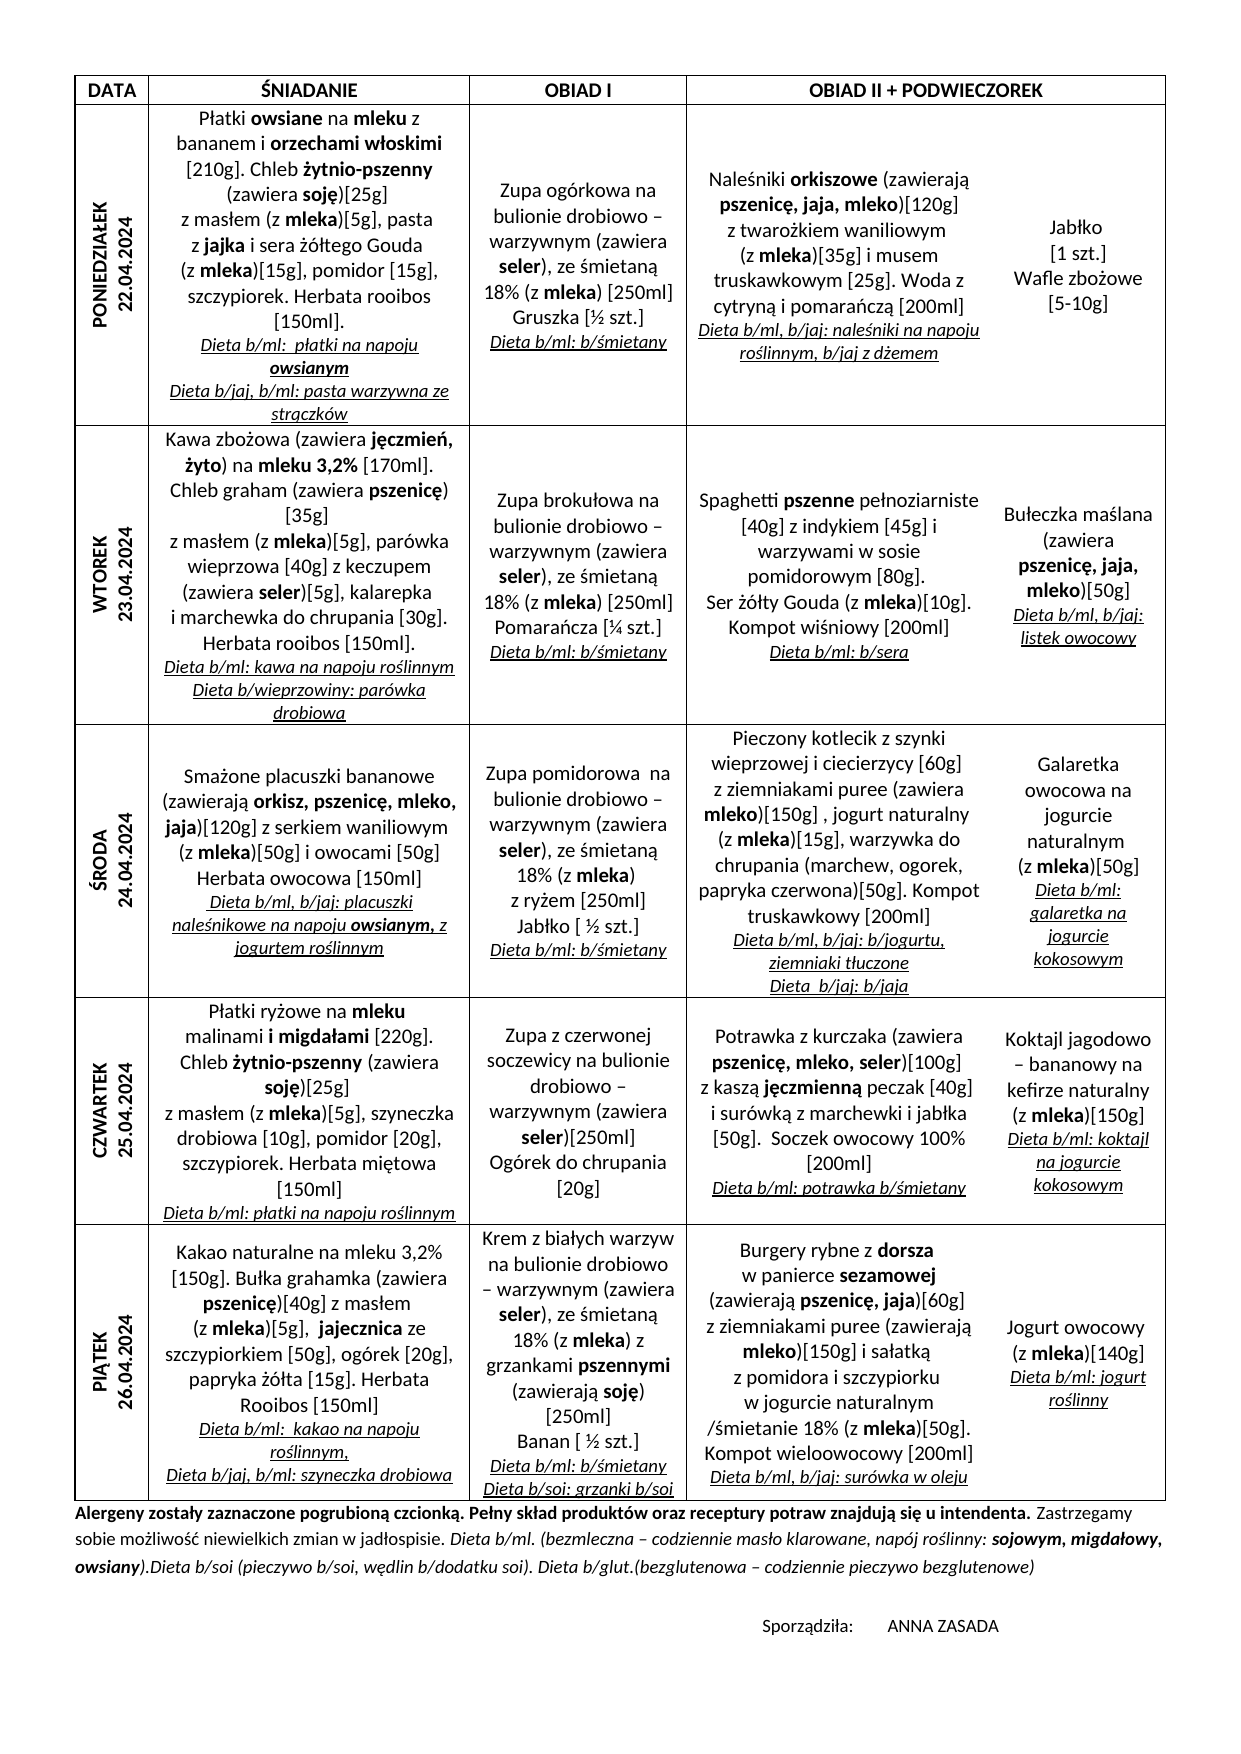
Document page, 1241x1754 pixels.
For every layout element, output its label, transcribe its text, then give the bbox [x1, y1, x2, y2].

table_header OBIAD II + PODWIECZOREK [687, 76, 1165, 104]
table_cell Naleśniki orkiszowe (zawierają pszenicę, jaja, mleko)[120g] z twarożkiem waniliowym (z mleka)[35g] i musem truskawkowym [25g]. Woda z cytryną i pomarańczą [200ml] Dieta b/ml, b/jaj: naleśniki na napoju roślinnym, b/jaj z dżemem [687, 105, 991, 425]
table_header OBIAD I [470, 76, 686, 104]
table_cell CZWARTEK 25.04.2024 [76, 998, 148, 1224]
table_cell Krem z białych warzyw na bulionie drobiowo – warzywnym (zawiera seler), ze śmietaną 18% (z mleka) z grzankami pszennymi (zawierają soję) [250ml] Banan [ ½ szt.] Dieta b/ml: b/śmietany Dieta b/soi: grzanki b/soi [470, 1225, 686, 1500]
table_cell Płatki ryżowe na mleku malinami i migdałami [220g]. Chleb żytnio-pszenny (zawiera soję)[25g] z masłem (z mleka)[5g], szyneczka drobiowa [10g], pomidor [20g], szczypiorek. Herbata miętowa [150ml] Dieta b/ml: płatki na napoju roślinnym [149, 998, 469, 1224]
table_cell Płatki owsiane na mleku z bananem i orzechami włoskimi [210g]. Chleb żytnio-pszenny (zawiera soję)[25g] z masłem (z mleka)[5g], pasta z jajka i sera żółtego Gouda (z mleka)[15g], pomidor [15g], szczypiorek. Herbata rooibos [150ml]. Dieta b/ml: płatki na napoju owsianym Dieta b/jaj, b/ml: pasta warzywna ze strączków [149, 105, 469, 425]
table_cell Jogurt owocowy (z mleka)[140g] Dieta b/ml: jogurt roślinny [991, 1225, 1165, 1500]
table_cell Potrawka z kurczaka (zawiera pszenicę, mleko, seler)[100g] z kaszą jęczmienną peczak [40g] i surówką z marchewki i jabłka [50g]. Soczek owocowy 100% [200ml] Dieta b/ml: potrawka b/śmietany [687, 998, 991, 1224]
table_cell PIĄTEK 26.04.2024 [76, 1225, 148, 1500]
table_cell Kakao naturalne na mleku 3,2% [150g]. Bułka grahamka (zawiera pszenicę)[40g] z masłem (z mleka)[5g], jajecznica ze szczypiorkiem [50g], ogórek [20g], papryka żółta [15g]. Herbata Rooibos [150ml] Dieta b/ml: kakao na napoju roślinnym, Dieta b/jaj, b/ml: szyneczka drobiowa [149, 1225, 469, 1500]
table_cell Pieczony kotlecik z szynki wieprzowej i ciecierzycy [60g] z ziemniakami puree (zawiera mleko)[150g] , jogurt naturalny (z mleka)[15g], warzywka do chrupania (marchew, ogorek, papryka czerwona)[50g]. Kompot truskawkowy [200ml] Dieta b/ml, b/jaj: b/jogurtu, ziemniaki tłuczone Dieta b/jaj: b/jaja [687, 725, 991, 997]
table_cell Spaghetti pszenne pełnoziarniste [40g] z indykiem [45g] i warzywami w sosie pomidorowym [80g]. Ser żółty Gouda (z mleka)[10g]. Kompot wiśniowy [200ml] Dieta b/ml: b/sera [687, 426, 991, 724]
table_cell Zupa brokułowa na bulionie drobiowo – warzywnym (zawiera seler), ze śmietaną 18% (z mleka) [250ml] Pomarańcza [¼ szt.] Dieta b/ml: b/śmietany [470, 426, 686, 724]
table_header DATA [76, 76, 148, 104]
text Alergeny zostały zaznaczone pogrubioną czcionką. Pełny skład produktów oraz receptury potraw znajdują się u intendenta. Zastrzegamy sobie możliwość niewielkich zmian w jadłospisie. Dieta b/ml. (bezmleczna – codziennie masło klarowane, napój roślinny: sojowym, migdałowy, owsiany).Dieta b/soi (pieczywo b/soi, wędlin b/dodatku soi). Dieta b/glut.(bezglutenowa – codziennie pieczywo bezglutenowe) Sporządziła: ANNA ZASADA [75, 1501, 1165, 1637]
table_cell Zupa z czerwonej soczewicy na bulionie drobiowo – warzywnym (zawiera seler)[250ml] Ogórek do chrupania [20g] [470, 998, 686, 1224]
table_cell Zupa pomidorowa na bulionie drobiowo – warzywnym (zawiera seler), ze śmietaną 18% (z mleka) z ryżem [250ml] Jabłko [ ½ szt.] Dieta b/ml: b/śmietany [470, 725, 686, 997]
table_header ŚNIADANIE [149, 76, 469, 104]
table_cell Koktajl jagodowo – bananowy na kefirze naturalny (z mleka)[150g] Dieta b/ml: koktajl na jogurcie kokosowym [991, 998, 1165, 1224]
table_cell PONIEDZIAŁEK 22.04.2024 [76, 105, 148, 425]
table_cell Zupa ogórkowa na bulionie drobiowo – warzywnym (zawiera seler), ze śmietaną 18% (z mleka) [250ml] Gruszka [½ szt.] Dieta b/ml: b/śmietany [470, 105, 686, 425]
table_cell ŚRODA 24.04.2024 [76, 725, 148, 997]
table_cell WTOREK 23.04.2024 [76, 426, 148, 724]
table_cell Kawa zbożowa (zawiera jęczmień, żyto) na mleku 3,2% [170ml]. Chleb graham (zawiera pszenicę)[35g] z masłem (z mleka)[5g], parówka wieprzowa [40g] z keczupem (zawiera seler)[5g], kalarepka i marchewka do chrupania [30g]. Herbata rooibos [150ml]. Dieta b/ml: kawa na napoju roślinnym Dieta b/wieprzowiny: parówka drobiowa [149, 426, 469, 724]
table_cell Galaretka owocowa na jogurcie naturalnym (z mleka)[50g] Dieta b/ml: galaretka na jogurcie kokosowym [991, 725, 1165, 997]
table_cell Bułeczka maślana (zawiera pszenicę, jaja, mleko)[50g] Dieta b/ml, b/jaj: listek owocowy [991, 426, 1165, 724]
table_cell Smażone placuszki bananowe (zawierają orkisz, pszenicę, mleko, jaja)[120g] z serkiem waniliowym (z mleka)[50g] i owocami [50g] Herbata owocowa [150ml] Dieta b/ml, b/jaj: placuszki naleśnikowe na napoju owsianym, z jogurtem roślinnym [149, 725, 469, 997]
table_cell Jabłko [1 szt.] Wafle zbożowe [5-10g] [991, 105, 1165, 425]
table_cell Burgery rybne z dorsza w panierce sezamowej (zawierają pszenicę, jaja)[60g] z ziemniakami puree (zawierają mleko)[150g] i sałatką z pomidora i szczypiorku w jogurcie naturalnym /śmietanie 18% (z mleka)[50g]. Kompot wieloowocowy [200ml] Dieta b/ml, b/jaj: surówka w oleju [687, 1225, 991, 1500]
